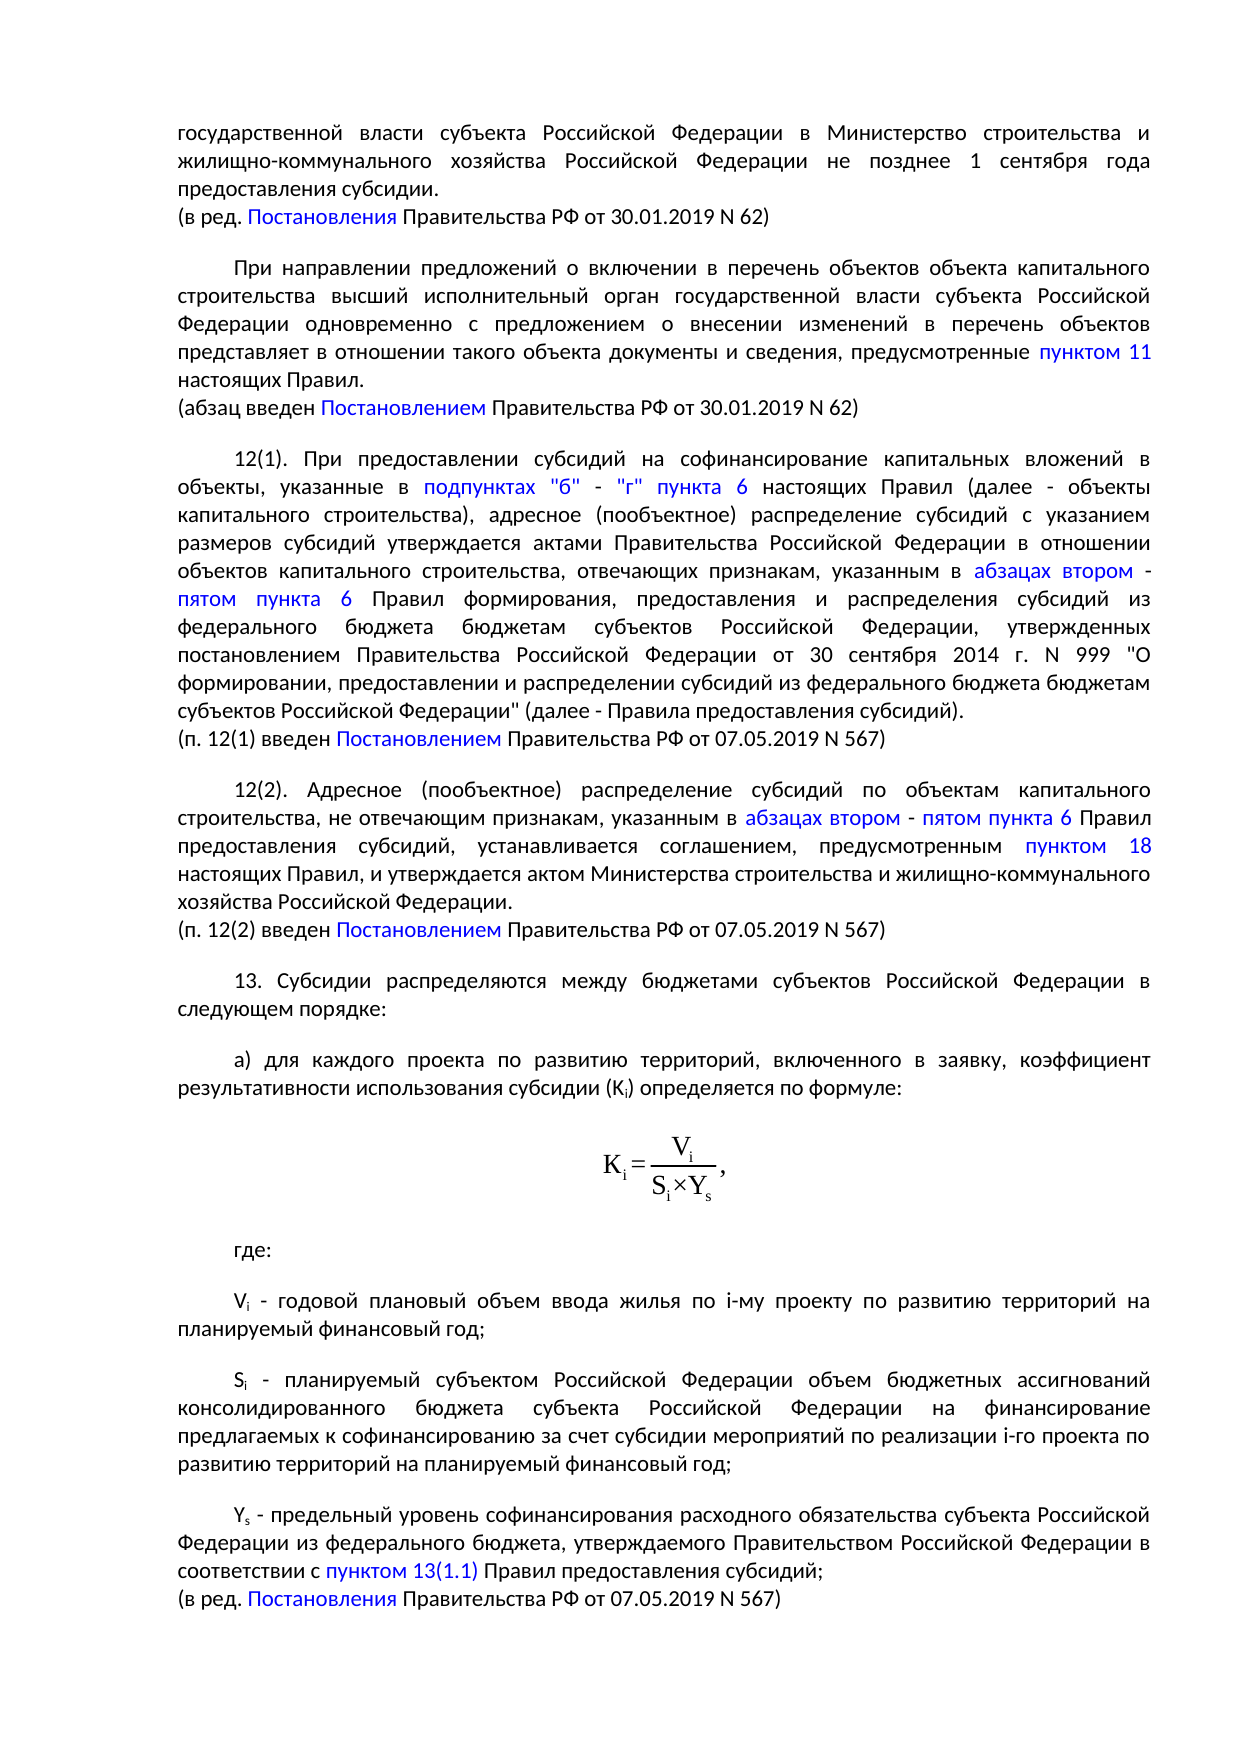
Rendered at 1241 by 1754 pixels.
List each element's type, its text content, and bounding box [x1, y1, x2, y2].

text Si - планируемый субъектом Российской Федерации объем бюджетных ассигнований консолидированного бюджета субъекта Российской Федерации на финансирование предлагаемых к софинансированию за счет субсидии мероприятий по реализации i-го проекта по развитию территорий на планируемый финансовый год; [177, 1366, 1152, 1478]
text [177, 118, 1152, 202]
text (в ред. Постановления Правительства РФ от 07.05.2019 N 567) [177, 1584, 1152, 1613]
text Vi - годовой плановый объем ввода жилья по i-му проекту по развитию территорий на планируемый финансовый год; [177, 1287, 1152, 1343]
text 13. Субсидии распределяются между бюджетами субъектов Российской Федерации в следующем порядке: [177, 966, 1152, 1022]
text 12(2). Адресное (пообъектное) распределение субсидий по объектам капитального строительства, не отвечающим признакам, указанным в абзацах втором - пятом пункта 6 Правил предоставления субсидий, устанавливается соглашением, предусмотренным пунктом 18 настоящих Правил, и утверждается актом Министерства строительства и жилищно-коммунального хозяйства Российской Федерации. [177, 775, 1152, 915]
text (абзац введен Постановлением Правительства РФ от 30.01.2019 N 62) [177, 393, 1152, 421]
text (в ред. Постановления Правительства РФ от 30.01.2019 N 62) [177, 202, 1152, 230]
text (п. 12(2) введен Постановлением Правительства РФ от 07.05.2019 N 567) [177, 915, 1152, 943]
text где: [177, 1236, 1152, 1264]
text 12(1). При предоставлении субсидий на софинансирование капитальных вложений в объекты, указанные в подпунктах "б" - "г" пункта 6 настоящих Правил (далее - объекты капитального строительства), адресное (пообъектное) распределение субсидий с указанием размеров субсидий утверждается актами Правительства Российской Федерации в отношении объектов капитального строительства, отвечающих признакам, указанным в абзацах втором - пятом пункта 6 Правил формирования, предоставления и распределения субсидий из федерального бюджета бюджетам субъектов Российской Федерации, утвержденных постановлением Правительства Российской Федерации от 30 сентября 2014 г. N 999 "О формировании, предоставлении и распределении субсидий из федерального бюджета бюджетам субъектов Российской Федерации" (далее - Правила предоставления субсидий). [177, 444, 1152, 724]
text а) для каждого проекта по развитию территорий, включенного в заявку, коэффициент результативности использования субсидии (Ki) определяется по формуле: [177, 1045, 1152, 1101]
text Ys - предельный уровень софинансирования расходного обязательства субъекта Российской Федерации из федерального бюджета, утверждаемого Правительством Российской Федерации в соответствии с пунктом 13(1.1) Правил предоставления субсидий; [177, 1501, 1152, 1584]
text (п. 12(1) введен Постановлением Правительства РФ от 07.05.2019 N 567) [177, 724, 1152, 752]
text При направлении предложений о включении в перечень объектов объекта капитального строительства высший исполнительный орган государственной власти субъекта Российской Федерации одновременно с предложением о внесении изменений в перечень объектов представляет в отношении такого объекта документы и сведения, предусмотренные пунктом 11 настоящих Правил. [177, 253, 1152, 393]
